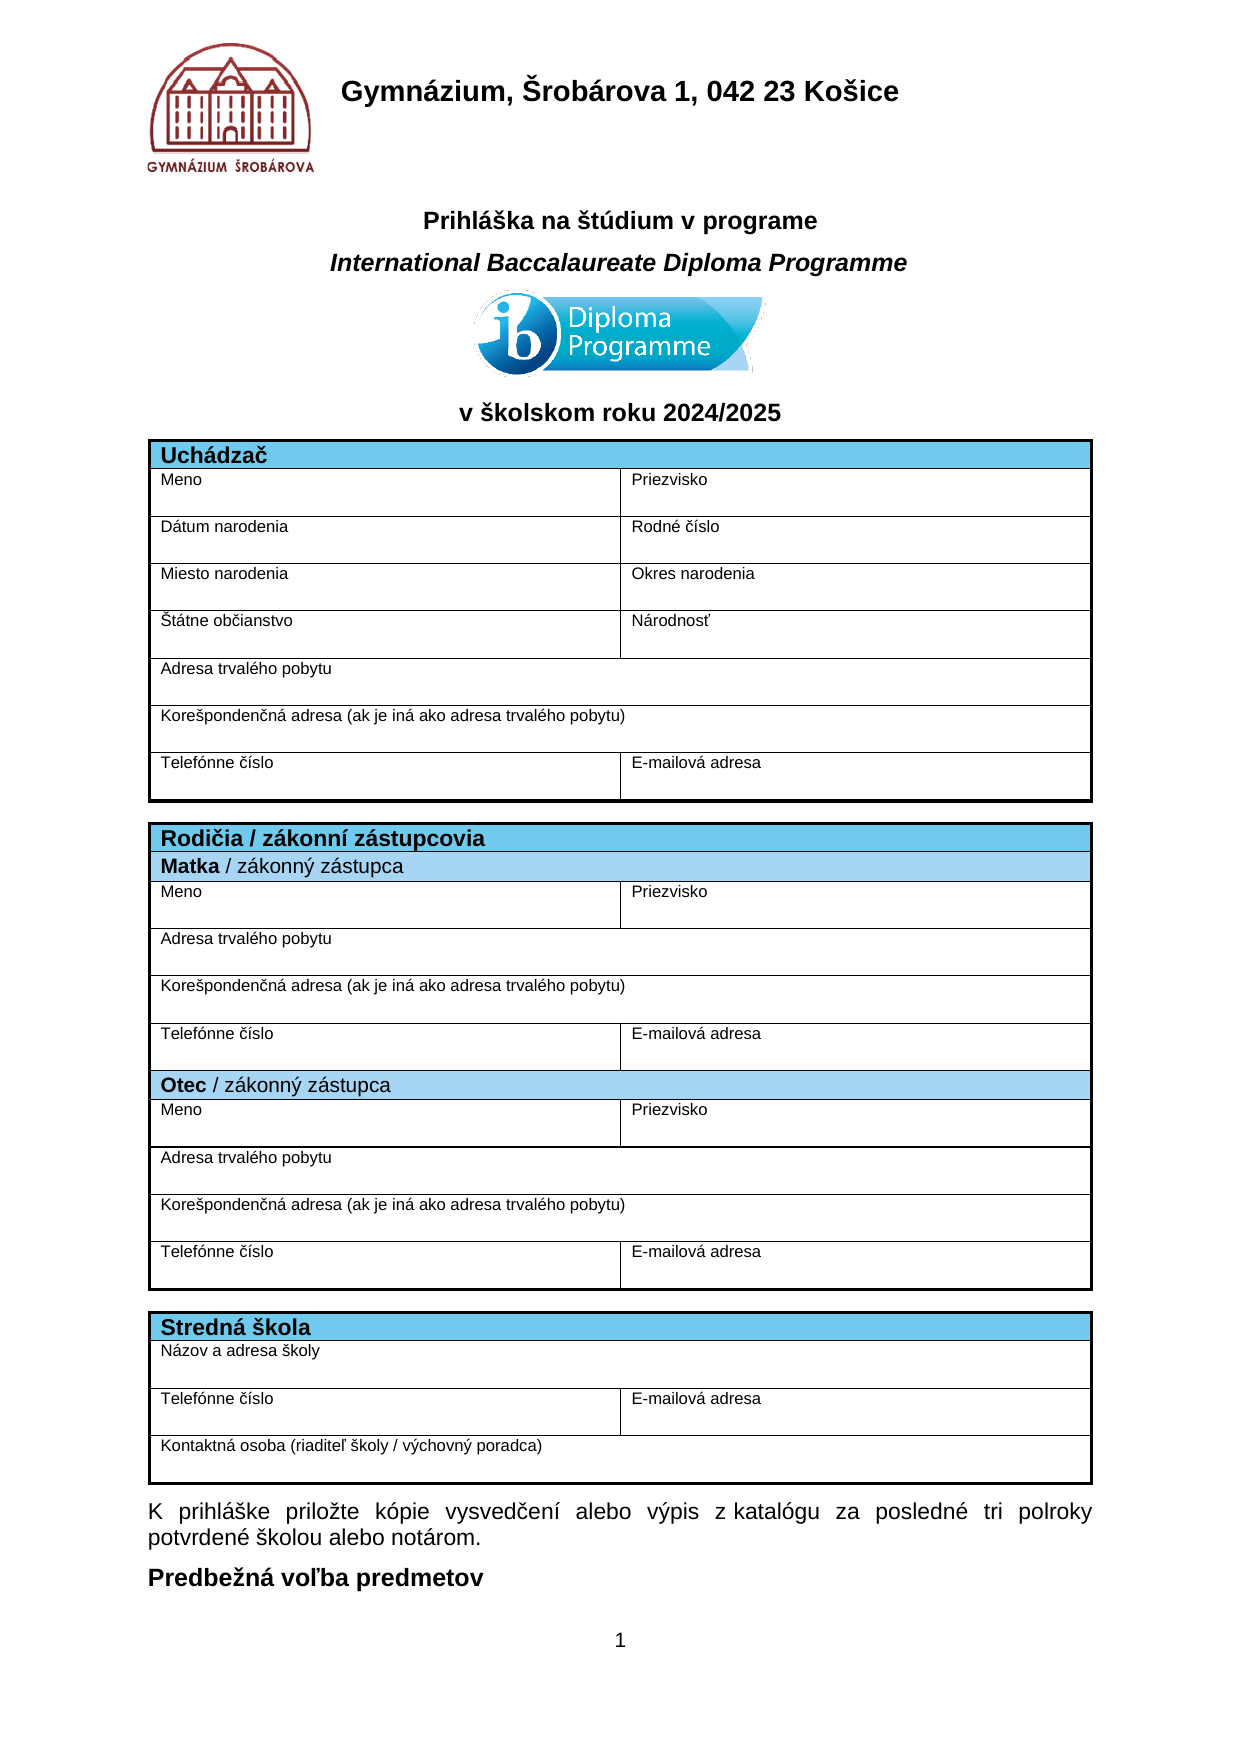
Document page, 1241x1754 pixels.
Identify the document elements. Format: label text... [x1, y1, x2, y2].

table_cell Priezvisko [621, 469, 1090, 516]
picture [472, 288, 768, 379]
table_cell Otec / zákonný zástupca [151, 1071, 1090, 1099]
table_cell Rodné číslo [621, 517, 1090, 563]
table_cell Dátum narodenia [151, 517, 620, 563]
table_cell Meno [151, 469, 620, 516]
table_cell Adresa trvalého pobytu [151, 929, 1090, 975]
table_cell Meno [151, 1100, 620, 1146]
table_cell Telefónne číslo [151, 1024, 620, 1070]
table_cell Národnosť [621, 611, 1090, 657]
table_cell Matka / zákonný zástupca [151, 852, 1090, 881]
table_header Rodičia / zákonní zástupcovia [151, 825, 1090, 851]
text Predbežná voľba predmetov [148, 1563, 1093, 1592]
table_header Uchádzač [151, 442, 1090, 468]
table_cell E-mailová adresa [621, 753, 1090, 799]
table_cell Telefónne číslo [151, 1389, 620, 1435]
table_cell Korešpondenčná adresa (ak je iná ako adresa trvalého pobytu) [151, 706, 1090, 752]
text Prihláška na štúdium v programe [148, 206, 1093, 235]
table_cell Kontaktná osoba (riaditeľ školy / výchovný poradca) [151, 1436, 1090, 1482]
table_cell Priezvisko [621, 1100, 1090, 1146]
picture [147, 36, 325, 177]
text International Baccalaureate Diploma Programme [148, 247, 1093, 276]
table_cell Korešpondenčná adresa (ak je iná ako adresa trvalého pobytu) [151, 976, 1090, 1022]
table_cell Adresa trvalého pobytu [151, 659, 1090, 705]
table_cell Telefónne číslo [151, 753, 620, 799]
table_cell E-mailová adresa [621, 1389, 1090, 1435]
table_cell E-mailová adresa [621, 1242, 1090, 1288]
table_cell Meno [151, 882, 620, 928]
table_cell Miesto narodenia [151, 564, 620, 610]
table_header Stredná škola [151, 1314, 1090, 1340]
table_cell Názov a adresa školy [151, 1341, 1090, 1387]
text K prihláške priložte kópie vysvedčení alebo výpis z katalógu za posledné tri polroky potvrdené školou alebo notárom. [148, 1498, 1093, 1550]
table_cell Korešpondenčná adresa (ak je iná ako adresa trvalého pobytu) [151, 1195, 1090, 1241]
table_cell Adresa trvalého pobytu [151, 1148, 1090, 1194]
table_cell Priezvisko [621, 882, 1090, 928]
table_cell Štátne občianstvo [151, 611, 620, 657]
table_cell Telefónne číslo [151, 1242, 620, 1288]
table_cell E-mailová adresa [621, 1024, 1090, 1070]
table_cell Okres narodenia [621, 564, 1090, 610]
text v školskom roku 2024/2025 [148, 397, 1093, 426]
